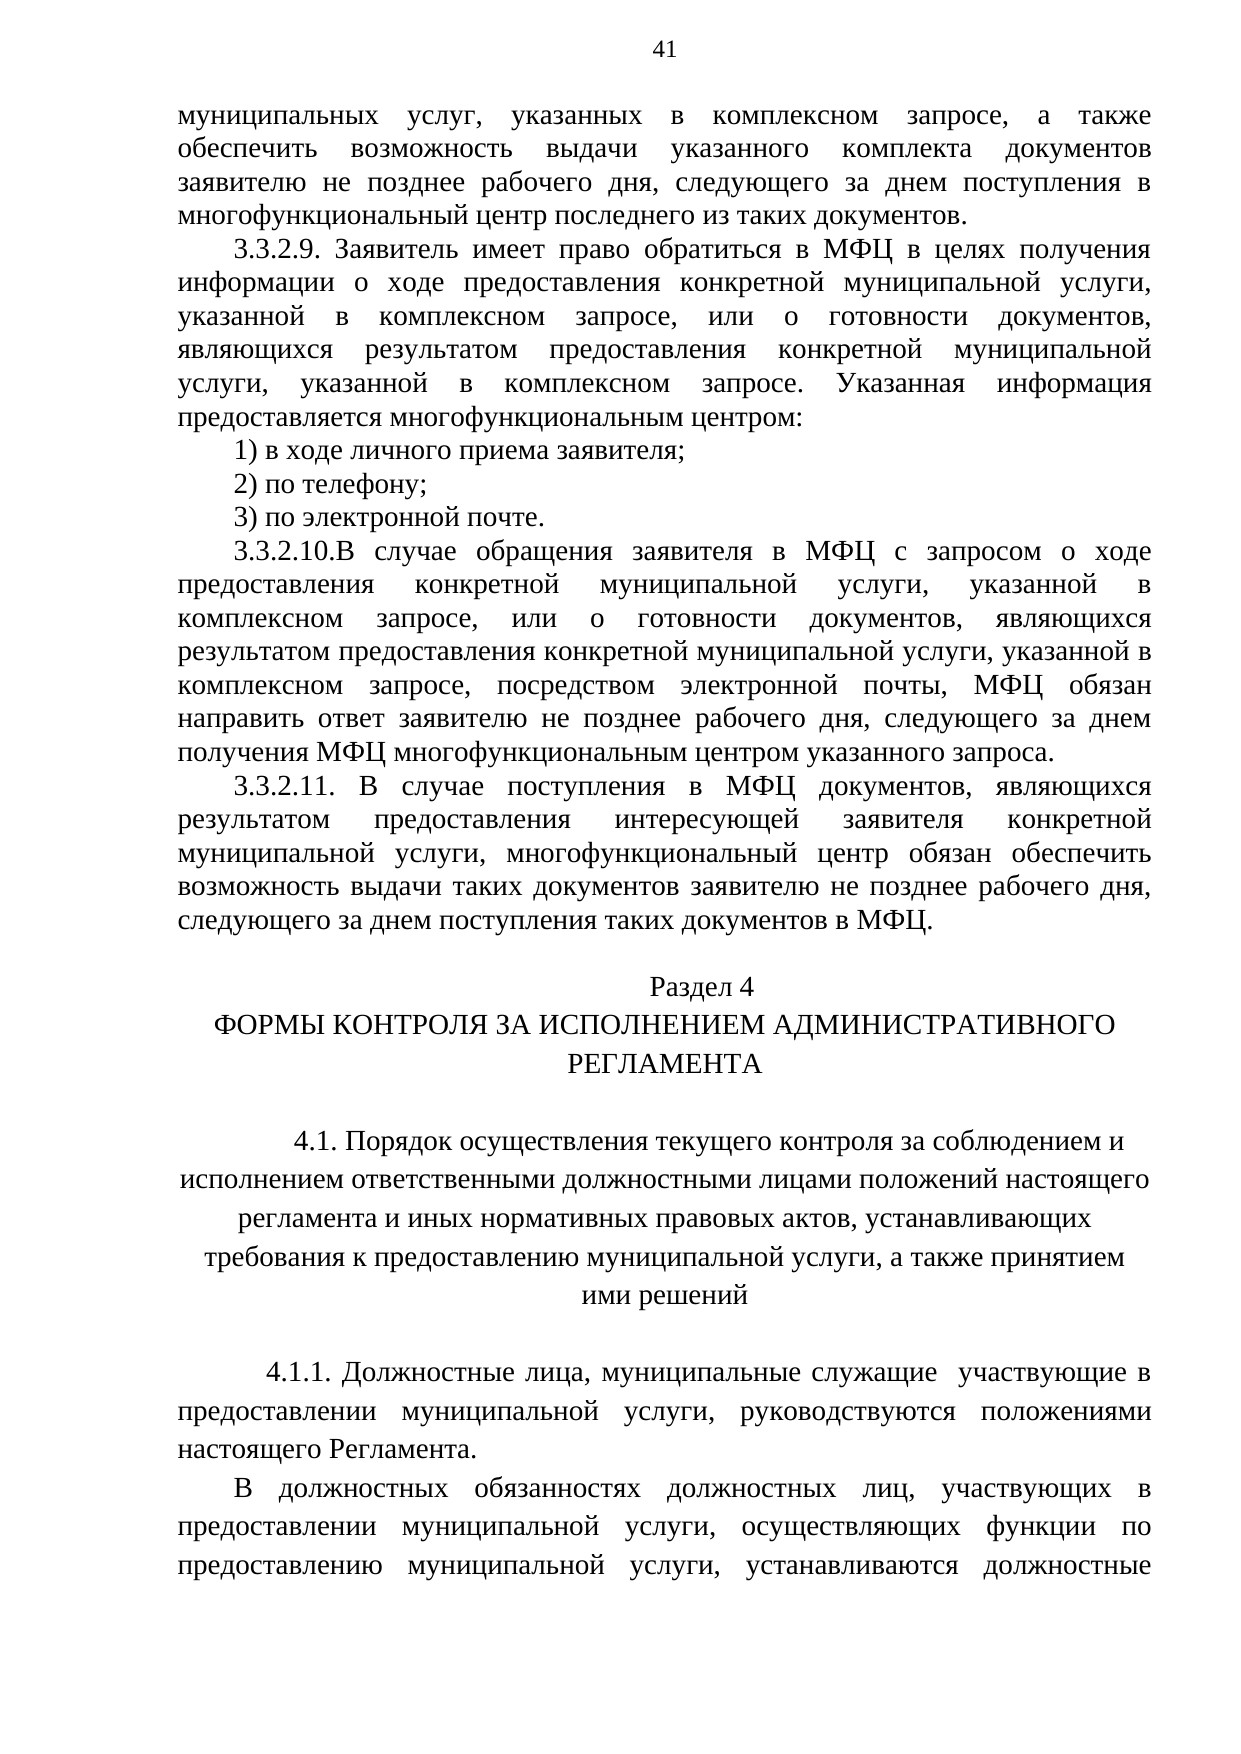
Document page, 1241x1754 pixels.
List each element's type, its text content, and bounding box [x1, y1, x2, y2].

text Раздел 4 [177, 969, 1152, 1002]
text 2) по телефону; [177, 466, 1152, 499]
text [177, 97, 1152, 231]
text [177, 1470, 1152, 1581]
text 3.3.2.10.В случае обращения заявителя в МФЦ с запросом о ходе предоставления конкретной муниципальной услуги, указанной в комплексном запросе, или о готовности документов, являющихся результатом предоставления конкретной муниципальной услуги, указанной в комплексном запросе, посредством электронной почты, МФЦ обязан направить ответ заявителю не позднее рабочего дня, следующего за днем получения МФЦ многофункциональным центром указанного запроса. [177, 533, 1152, 768]
text 3) по электронной почте. [177, 499, 1152, 533]
text 4.1. Порядок осуществления текущего контроля за соблюдением и исполнением ответственными должностными лицами положений настоящего регламента и иных нормативных правовых актов, устанавливающих требования к предоставлению муниципальной услуги, а также принятием ими решений [177, 1123, 1152, 1311]
text 1) в ходе личного приема заявителя; [177, 432, 1152, 466]
text 3.3.2.11. В случае поступления в МФЦ документов, являющихся результатом предоставления интересующей заявителя конкретной муниципальной услуги, многофункциональный центр обязан обеспечить возможность выдачи таких документов заявителю не позднее рабочего дня, следующего за днем поступления таких документов в МФЦ. [177, 768, 1152, 935]
text 3.3.2.9. Заявитель имеет право обратиться в МФЦ в целях получения информации о ходе предоставления конкретной муниципальной услуги, указанной в комплексном запросе, или о готовности документов, являющихся результатом предоставления конкретной муниципальной услуги, указанной в комплексном запросе. Указанная информация предоставляется многофункциональным центром: [177, 231, 1152, 432]
text 4.1.1. Должностные лица, муниципальные служащие участвующие в предоставлении муниципальной услуги, руководствуются положениями настоящего Регламента. [177, 1354, 1152, 1465]
text ФОРМЫ КОНТРОЛЯ ЗА ИСПОЛНЕНИЕМ АДМИНИСТРАТИВНОГО РЕГЛАМЕНТА [177, 1007, 1152, 1079]
